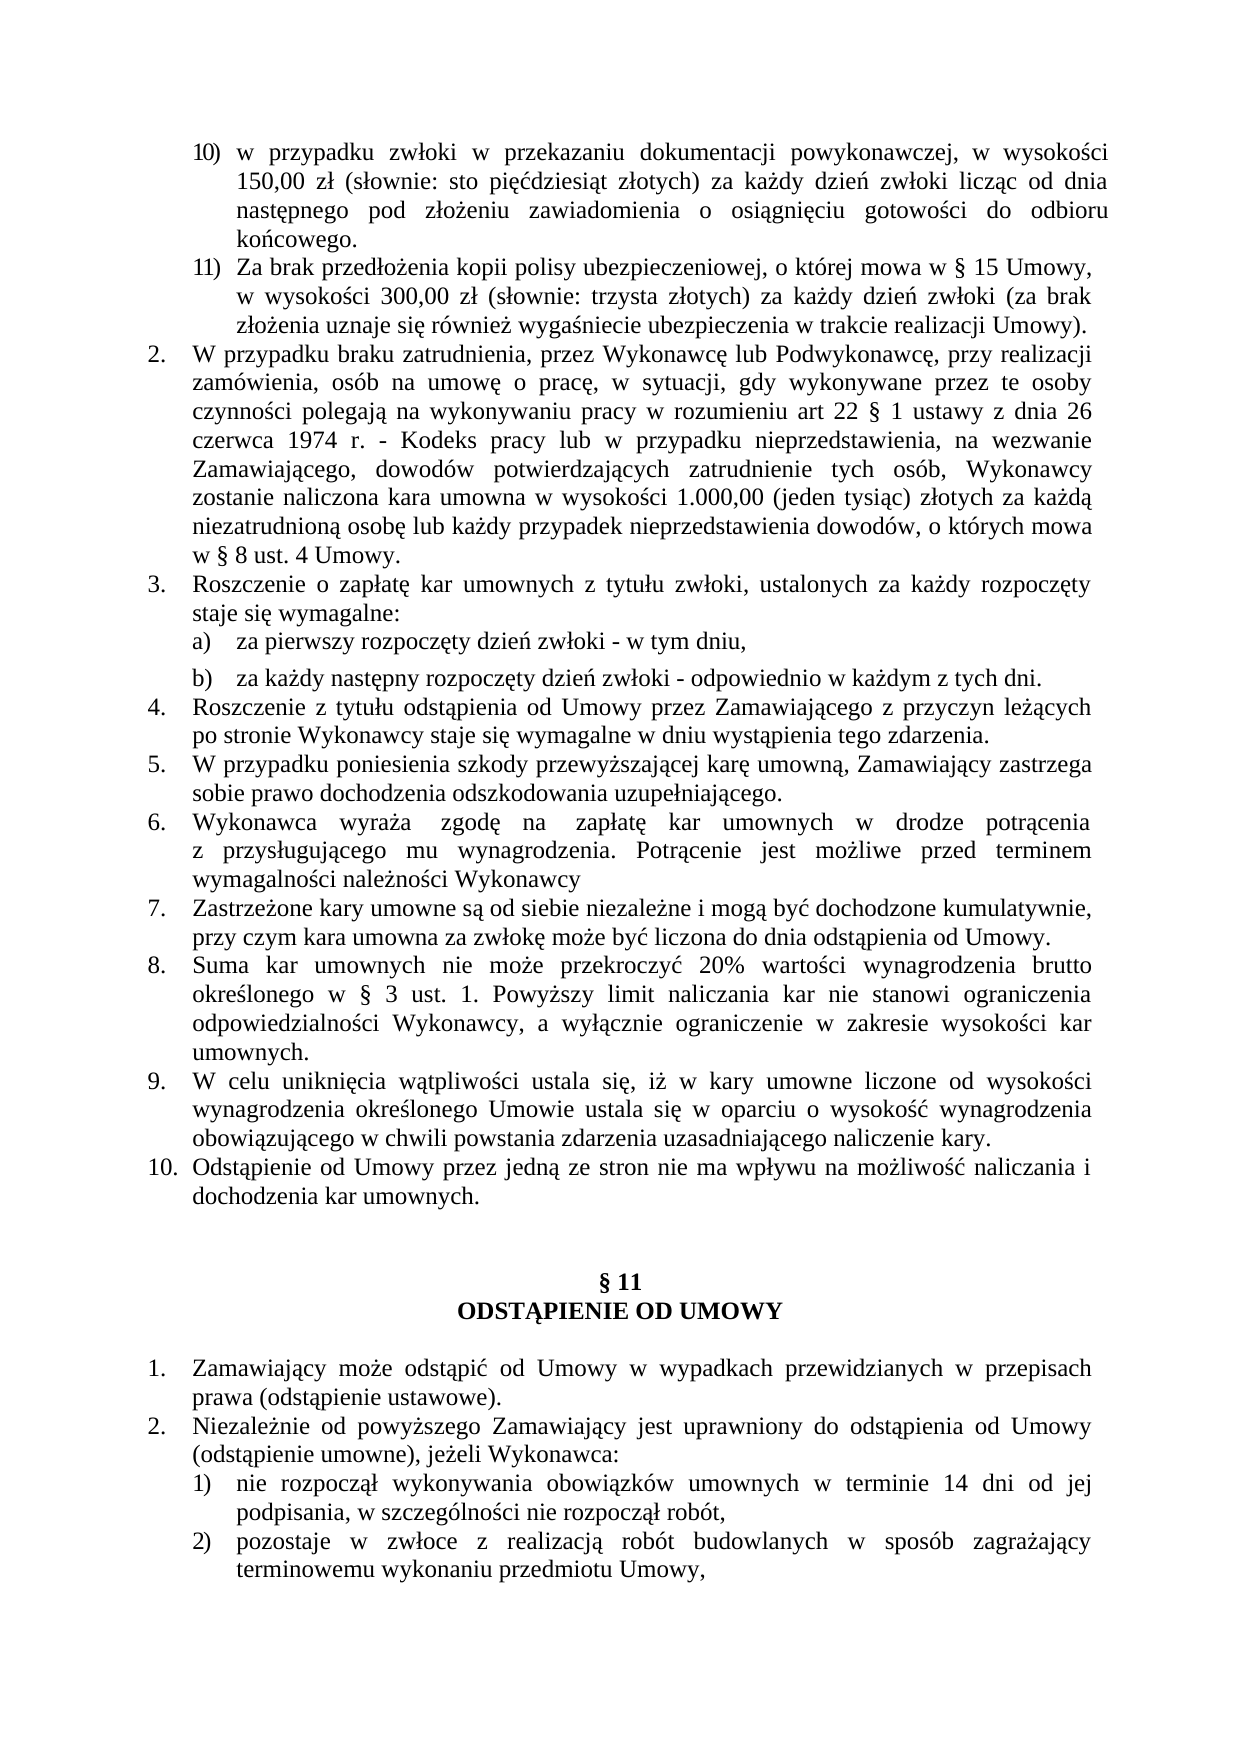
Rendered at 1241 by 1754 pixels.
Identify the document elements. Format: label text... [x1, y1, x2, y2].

list W celu uniknięcia wątpliwości ustala się, iż w kary umowne liczone od wysokości wynagrodzenia określonego Umowie ustala się w oparciu o wysokość wynagrodzenia obowiązującego w chwili powstania zdarzenia uzasadniającego naliczenie kary. [147, 1066, 1093, 1152]
list Roszczenie z tytułu odstąpienia od Umowy przez Zamawiającego z przyczyn leżących po stronie Wykonawcy staje się wymagalne w dniu wystąpienia tego zdarzenia. [147, 692, 1092, 749]
list pozostaje w zwłoce z realizacją robót budowlanych w sposób zagrażający terminowemu wykonaniu przedmiotu Umowy, [192, 1526, 1092, 1583]
list W przypadku braku zatrudnienia, przez Wykonawcę lub Podwykonawcę, przy realizacji zamówienia, osób na umowę o pracę, w sytuacji, gdy wykonywane przez te osoby czynności polegają na wykonywaniu pracy w rozumieniu art 22 § 1 ustawy z dnia 26 czerwca 1974 r. - Kodeks pracy lub w przypadku nieprzedstawienia, na wezwanie Zamawiającego, dowodów potwierdzających zatrudnienie tych osób, Wykonawcy zostanie naliczona kara umowna w wysokości 1.000,00 (jeden tysiąc) złotych za każdą niezatrudnioną osobę lub każdy przypadek nieprzedstawienia dowodów, o których mowa w § 8 ust. 4 Umowy. [147, 339, 1093, 569]
list za każdy następny rozpoczęty dzień zwłoki - odpowiednio w każdym z tych dni. [192, 663, 1109, 692]
list Wykonawca wyraża zgodę na zapłatę kar umownych w drodze potrącenia z przysługującego mu wynagrodzenia. Potrącenie jest możliwe przed terminem wymagalności należności Wykonawcy [147, 807, 1092, 893]
list Niezależnie od powyższego Zamawiający jest uprawniony do odstąpienia od Umowy (odstąpienie umowne), jeżeli Wykonawca: [147, 1411, 1092, 1468]
list Suma kar umownych nie może przekroczyć 20% wartości wynagrodzenia brutto określonego w § 3 ust. 1. Powyższy limit naliczania kar nie stanowi ograniczenia odpowiedzialności Wykonawcy, a wyłącznie ograniczenie w zakresie wysokości kar umownych. [147, 951, 1092, 1066]
list Roszczenie o zapłatę kar umownych z tytułu zwłoki, ustalonych za każdy rozpoczęty staje się wymagalne: [147, 569, 1092, 626]
list Zamawiający może odstąpić od Umowy w wypadkach przewidzianych w przepisach prawa (odstąpienie ustawowe). [147, 1353, 1093, 1411]
subtitle § 11 [135, 1267, 1105, 1296]
list Zastrzeżone kary umowne są od siebie niezależne i mogą być dochodzone kumulatywnie, przy czym kara umowna za zwłokę może być liczona do dnia odstąpienia od Umowy. [147, 893, 1093, 951]
text ODSTĄPIENIE OD UMOWY [135, 1296, 1105, 1324]
list za pierwszy rozpoczęty dzień zwłoki - w tym dniu, [192, 626, 1109, 655]
list nie rozpoczął wykonywania obowiązków umownych w terminie 14 dni od jej podpisania, w szczególności nie rozpoczął robót, [192, 1468, 1093, 1526]
list Za brak przedłożenia kopii polisy ubezpieczeniowej, o której mowa w § 15 Umowy, w wysokości 300,00 zł (słownie: trzysta złotych) za każdy dzień zwłoki (za brak złożenia uznaje się również wygaśniecie ubezpieczenia w trakcie realizacji Umowy). [192, 252, 1093, 339]
list w przypadku zwłoki w przekazaniu dokumentacji powykonawczej, w wysokości 150,00 zł (słownie: sto pięćdziesiąt złotych) za każdy dzień zwłoki licząc od dnia następnego pod złożeniu zawiadomienia o osiągnięciu gotowości do odbioru końcowego. [192, 137, 1109, 252]
list W przypadku poniesienia szkody przewyższającej karę umowną, Zamawiający zastrzega sobie prawo dochodzenia odszkodowania uzupełniającego. [147, 749, 1092, 807]
list Odstąpienie od Umowy przez jedną ze stron nie ma wpływu na możliwość naliczania i dochodzenia kar umownych. [147, 1152, 1092, 1209]
